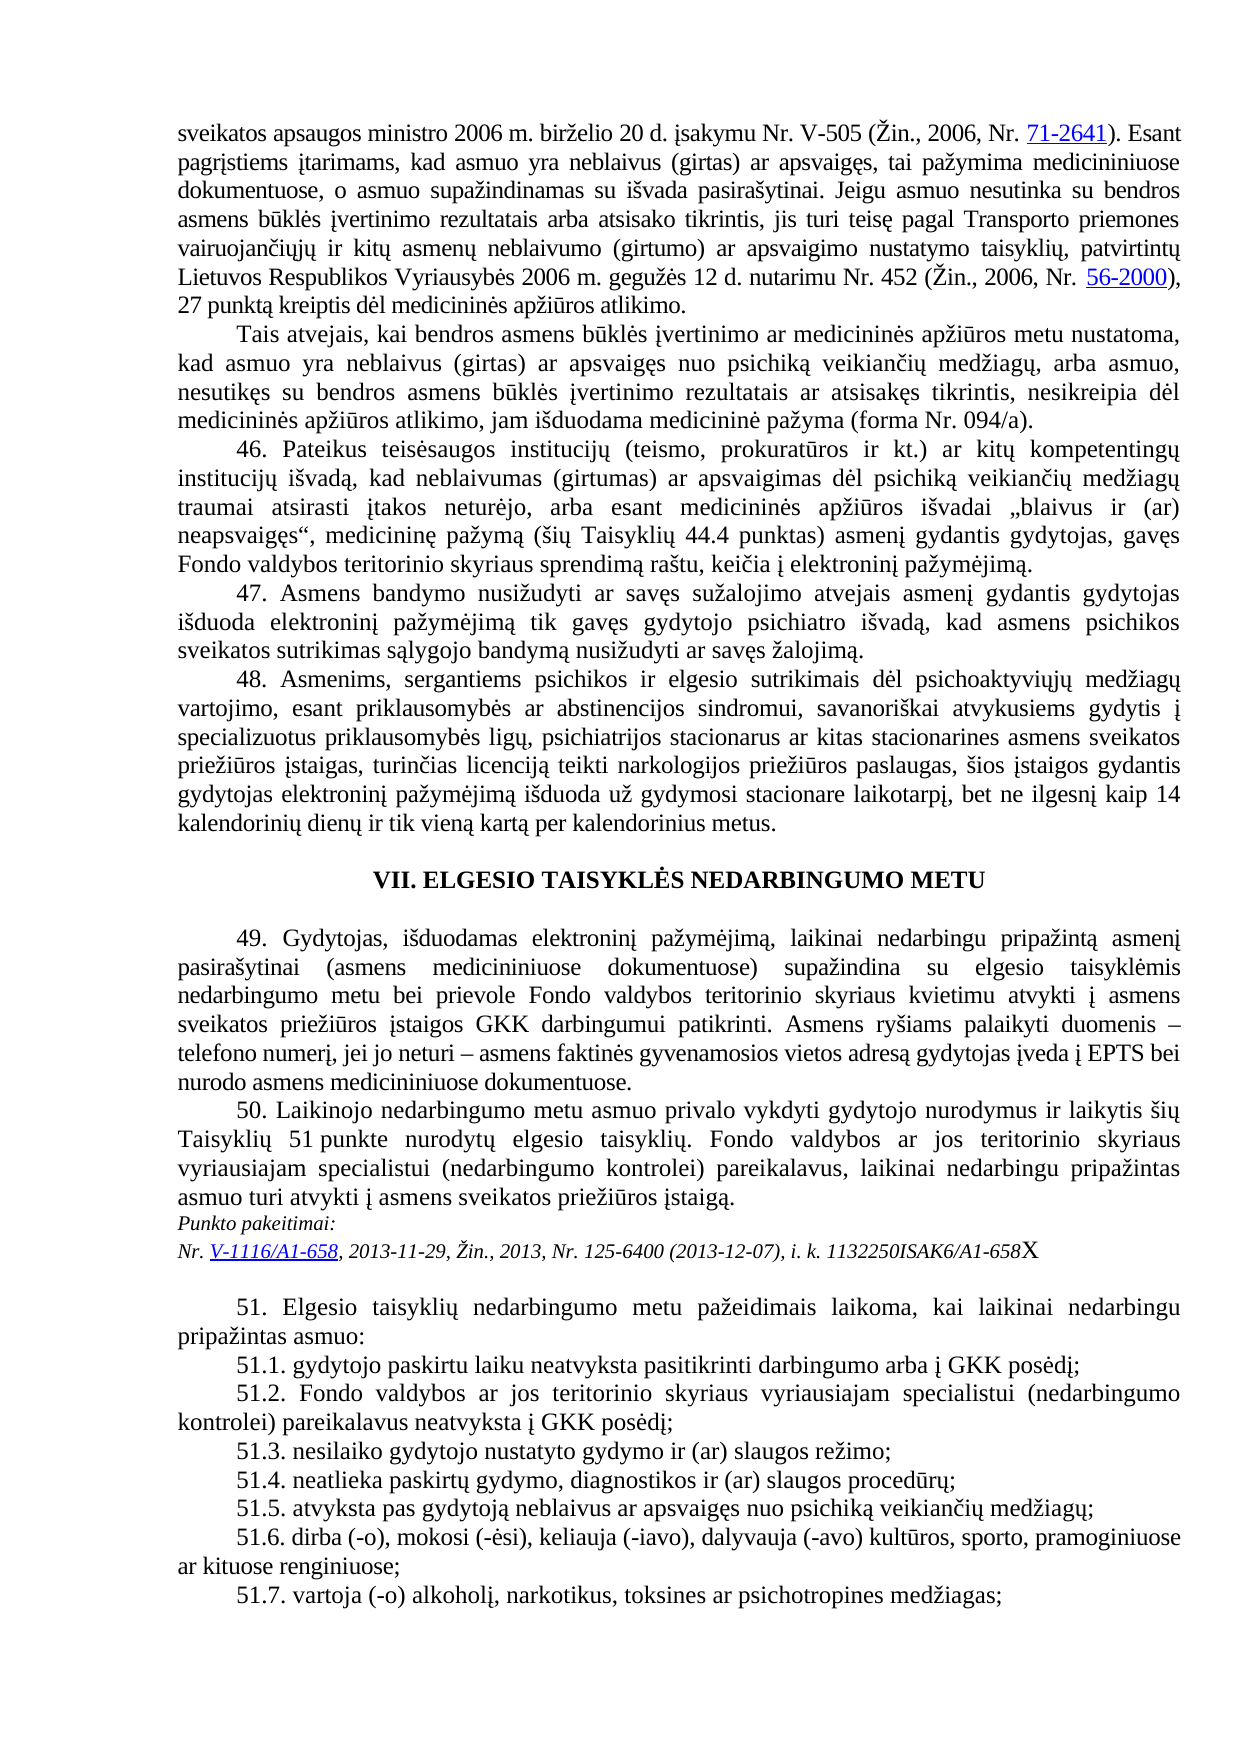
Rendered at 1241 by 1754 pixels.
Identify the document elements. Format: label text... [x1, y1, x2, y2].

text 51.2. Fondo valdybos ar jos teritorinio skyriaus vyriausiajam specialistui (nedarbingumo kontrolei) pareikalavus neatvyksta į GKK posėdį; [177, 1378, 1181, 1436]
text 51.4. neatlieka paskirtų gydymo, diagnostikos ir (ar) slaugos procedūrų; [177, 1465, 1181, 1493]
text Tais atvejais, kai bendros asmens būklės įvertinimo ar medicininės apžiūros metu nustatoma, kad asmuo yra neblaivus (girtas) ar apsvaigęs nuo psichiką veikiančių medžiagų, arba asmuo, nesutikęs su bendros asmens būklės įvertinimo rezultatais ar atsisakęs tikrintis, nesikreipia dėl medicininės apžiūros atlikimo, jam išduodama medicininė pažyma (forma Nr. 094/a). [177, 319, 1181, 434]
text 51.6. dirba (-o), mokosi (-ėsi), keliauja (-iavo), dalyvauja (-avo) kultūros, sporto, pramoginiuose ar kituose renginiuose; [177, 1522, 1181, 1580]
text 51.7. vartoja (-o) alkoholį, narkotikus, toksines ar psichotropines medžiagas; [177, 1580, 1181, 1608]
text 51.3. nesilaiko gydytojo nustatyto gydymo ir (ar) slaugos režimo; [177, 1436, 1181, 1465]
text 51.5. atvyksta pas gydytoją neblaivus ar apsvaigęs nuo psichiką veikiančių medžiagų; [177, 1493, 1181, 1522]
text 48. Asmenims, sergantiems psichikos ir elgesio sutrikimais dėl psichoaktyviųjų medžiagų vartojimo, esant priklausomybės ar abstinencijos sindromui, savanoriškai atvykusiems gydytis į specializuotus priklausomybės ligų, psichiatrijos stacionarus ar kitas stacionarines asmens sveikatos priežiūros įstaigas, turinčias licenciją teikti narkologijos priežiūros paslaugas, šios įstaigos gydantis gydytojas elektroninį pažymėjimą išduoda už gydymosi stacionare laikotarpį, bet ne ilgesnį kaip 14 kalendorinių dienų ir tik vieną kartą per kalendorinius metus. [177, 664, 1181, 837]
text 50. Laikinojo nedarbingumo metu asmuo privalo vykdyti gydytojo nurodymus ir laikytis šių Taisyklių 51 punkte nurodytų elgesio taisyklių. Fondo valdybos ar jos teritorinio skyriaus vyriausiajam specialistui (nedarbingumo kontrolei) pareikalavus, laikinai nedarbingu pripažintas asmuo turi atvykti į asmens sveikatos priežiūros įstaigą. [177, 1096, 1181, 1211]
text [177, 118, 1181, 319]
text 51.1. gydytojo paskirtu laiku neatvyksta pasitikrinti darbingumo arba į GKK posėdį; [177, 1350, 1181, 1378]
text 47. Asmens bandymo nusižudyti ar savęs sužalojimo atvejais asmenį gydantis gydytojas išduoda elektroninį pažymėjimą tik gavęs gydytojo psichiatro išvadą, kad asmens psichikos sveikatos sutrikimas sąlygojo bandymą nusižudyti ar savęs žalojimą. [177, 578, 1181, 664]
text 49. Gydytojas, išduodamas elektroninį pažymėjimą, laikinai nedarbingu pripažintą asmenį pasirašytinai (asmens medicininiuose dokumentuose) supažindina su elgesio taisyklėmis nedarbingumo metu bei prievole Fondo valdybos teritorinio skyriaus kvietimu atvykti į asmens sveikatos priežiūros įstaigos GKK darbingumui patikrinti. Asmens ryšiams palaikyti duomenis – telefono numerį, jei jo neturi – asmens faktinės gyvenamosios vietos adresą gydytojas įveda į EPTS bei nurodo asmens medicininiuose dokumentuose. [177, 923, 1181, 1096]
text 51. Elgesio taisyklių nedarbingumo metu pažeidimais laikoma, kai laikinai nedarbingu pripažintas asmuo: [177, 1292, 1181, 1350]
text 46. Pateikus teisėsaugos institucijų (teismo, prokuratūros ir kt.) ar kitų kompetentingų institucijų išvadą, kad neblaivumas (girtumas) ar apsvaigimas dėl psichiką veikiančių medžiagų traumai atsirasti įtakos neturėjo, arba esant medicininės apžiūros išvadai „blaivus ir (ar) neapsvaigęs“, medicininę pažymą (šių Taisyklių 44.4 punktas) asmenį gydantis gydytojas, gavęs Fondo valdybos teritorinio skyriaus sprendimą raštu, keičia į elektroninį pažymėjimą. [177, 434, 1181, 578]
text VII. ELGESIO TAISYKLĖS NEDARBINGUMO METU [177, 866, 1181, 894]
